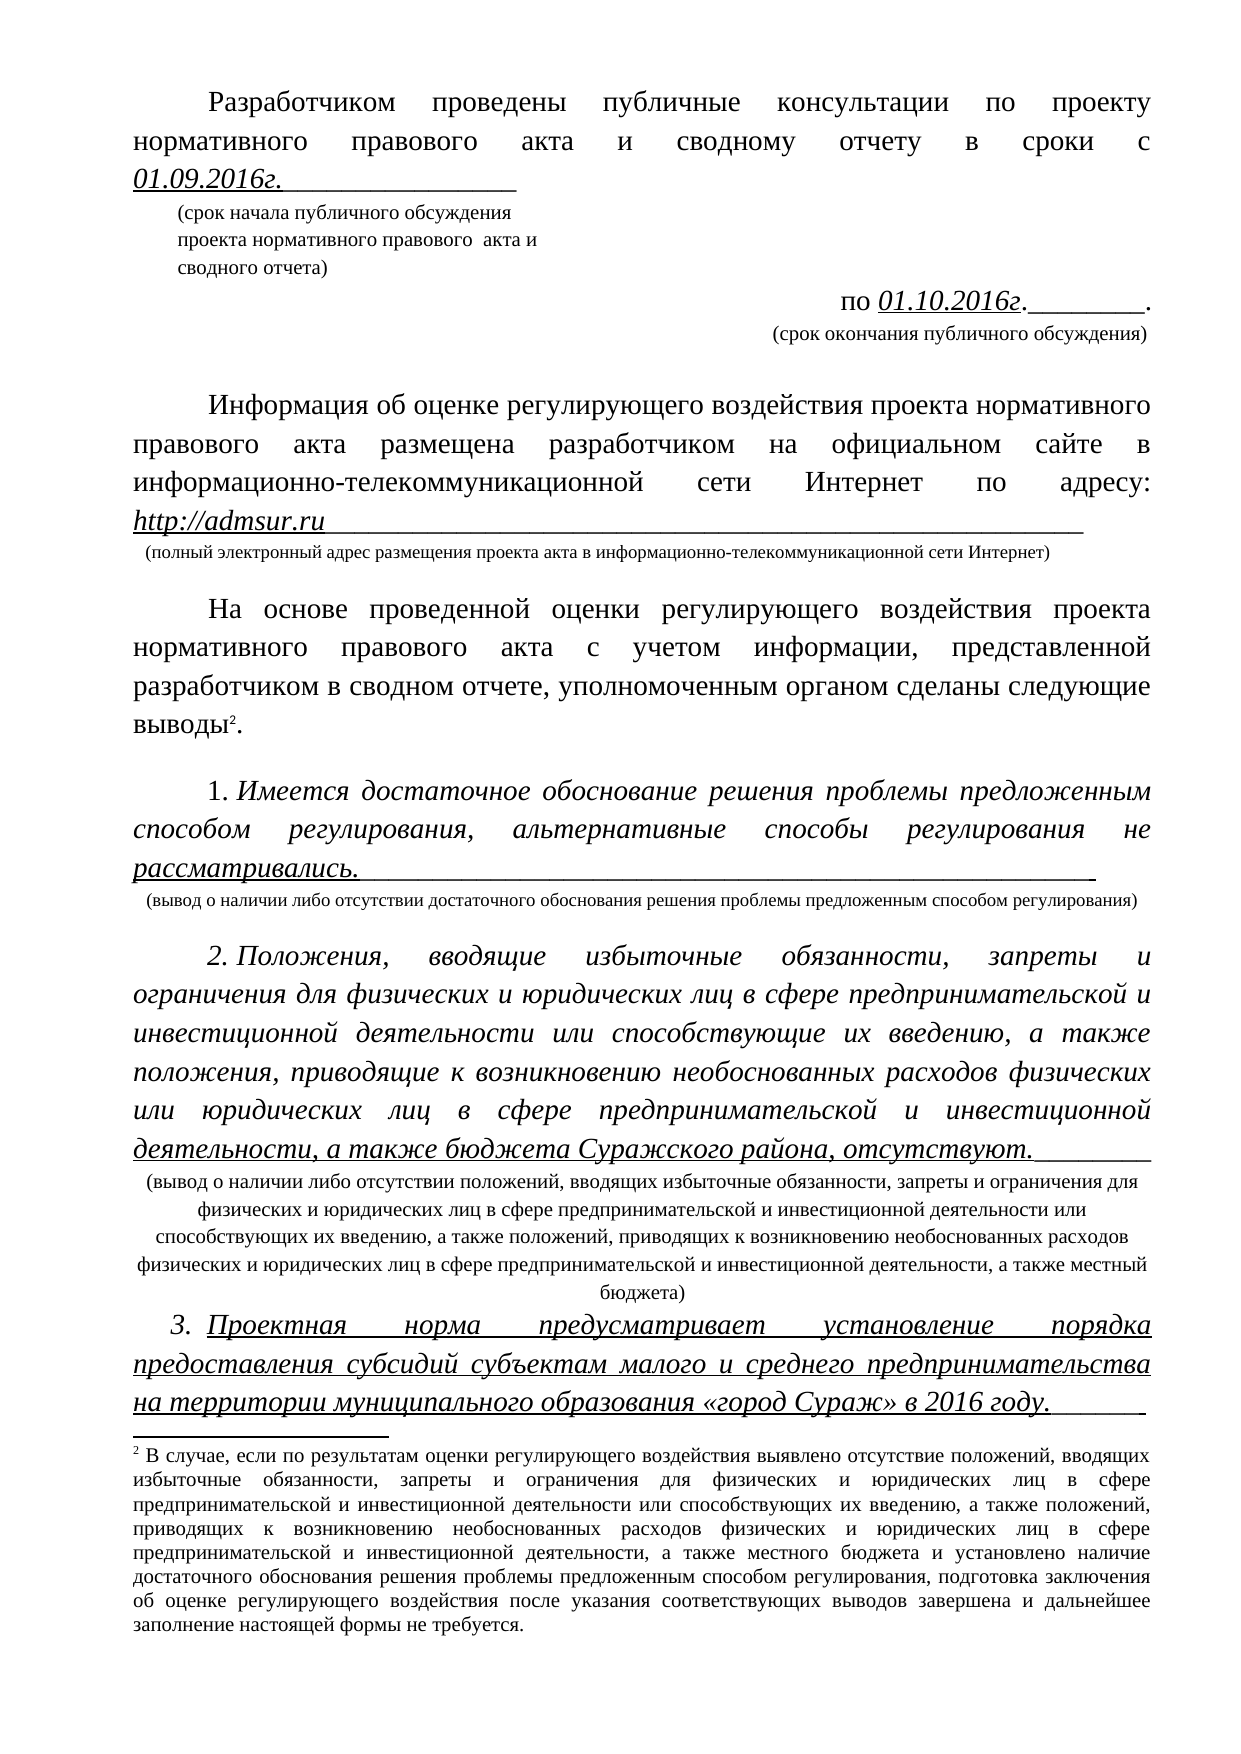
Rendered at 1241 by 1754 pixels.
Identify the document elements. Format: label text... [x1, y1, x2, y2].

text проекта нормативного правового акта и [177, 227, 842, 251]
text (вывод о наличии либо отсутствии положений, вводящих избыточные обязанности, запреты и ограничения для физических и юридических лиц в сфере предпринимательской и инвестиционной деятельности или способствующих их введению, а также положений, приводящих к возникновению необоснованных расходов физических и юридических лиц в сфере предпринимательской и инвестиционной деятельности, а также местный бюджета) [133, 1169, 1152, 1304]
text (вывод о наличии либо отсутствии достаточного обоснования решения проблемы предложенным способом регулирования) [133, 888, 1152, 910]
list Положения, вводящие избыточные обязанности, запреты и ограничения для физических и юридических лиц в сфере предпринимательской и инвестиционной деятельности или способствующие их введению, а также положения, приводящие к возникновению необоснованных расходов физических или юридических лиц в сфере предпринимательской и инвестиционной деятельности, а также бюджета Суражского района, отсутствуют.________ [133, 938, 1152, 1164]
text Информация об оценке регулирующего воздействия проекта нормативного правового акта размещена разработчиком на официальном сайте в информационно-телекоммуникационной сети Интернет по адресу: http://admsur.ru____________________________________________________ [133, 387, 1152, 536]
text На основе проведенной оценки регулирующего воздействия проекта нормативного правового акта с учетом информации, представленной разработчиком в сводном отчете, уполномоченным органом сделаны следующие выводы. [133, 591, 1152, 740]
text сводного отчета) [177, 255, 842, 279]
text (полный электронный адрес размещения проекта акта в информационно-телекоммуникационной сети Интернет) [133, 541, 1063, 563]
text (срок окончания публичного обсуждения) [768, 321, 1152, 345]
text по 01.10.2016г.________. [133, 283, 1152, 316]
text (срок начала публичного обсуждения [177, 200, 842, 224]
list Имеется достаточное обоснование решения проблемы предложенным способом регулирования, альтернативные способы регулирования не рассматривались.__________________________________________________ [133, 773, 1152, 883]
text Разработчиком проведены публичные консультации по проекту нормативного правового акта и сводному отчету в сроки с 01.09.2016г.________________ [133, 84, 1152, 195]
list Проектная норма предусматривает установление порядка предоставления субсидий субъектам малого и среднего предпринимательства на территории муниципального образования «город Сураж» в 2016 году.______ [133, 1307, 1152, 1418]
